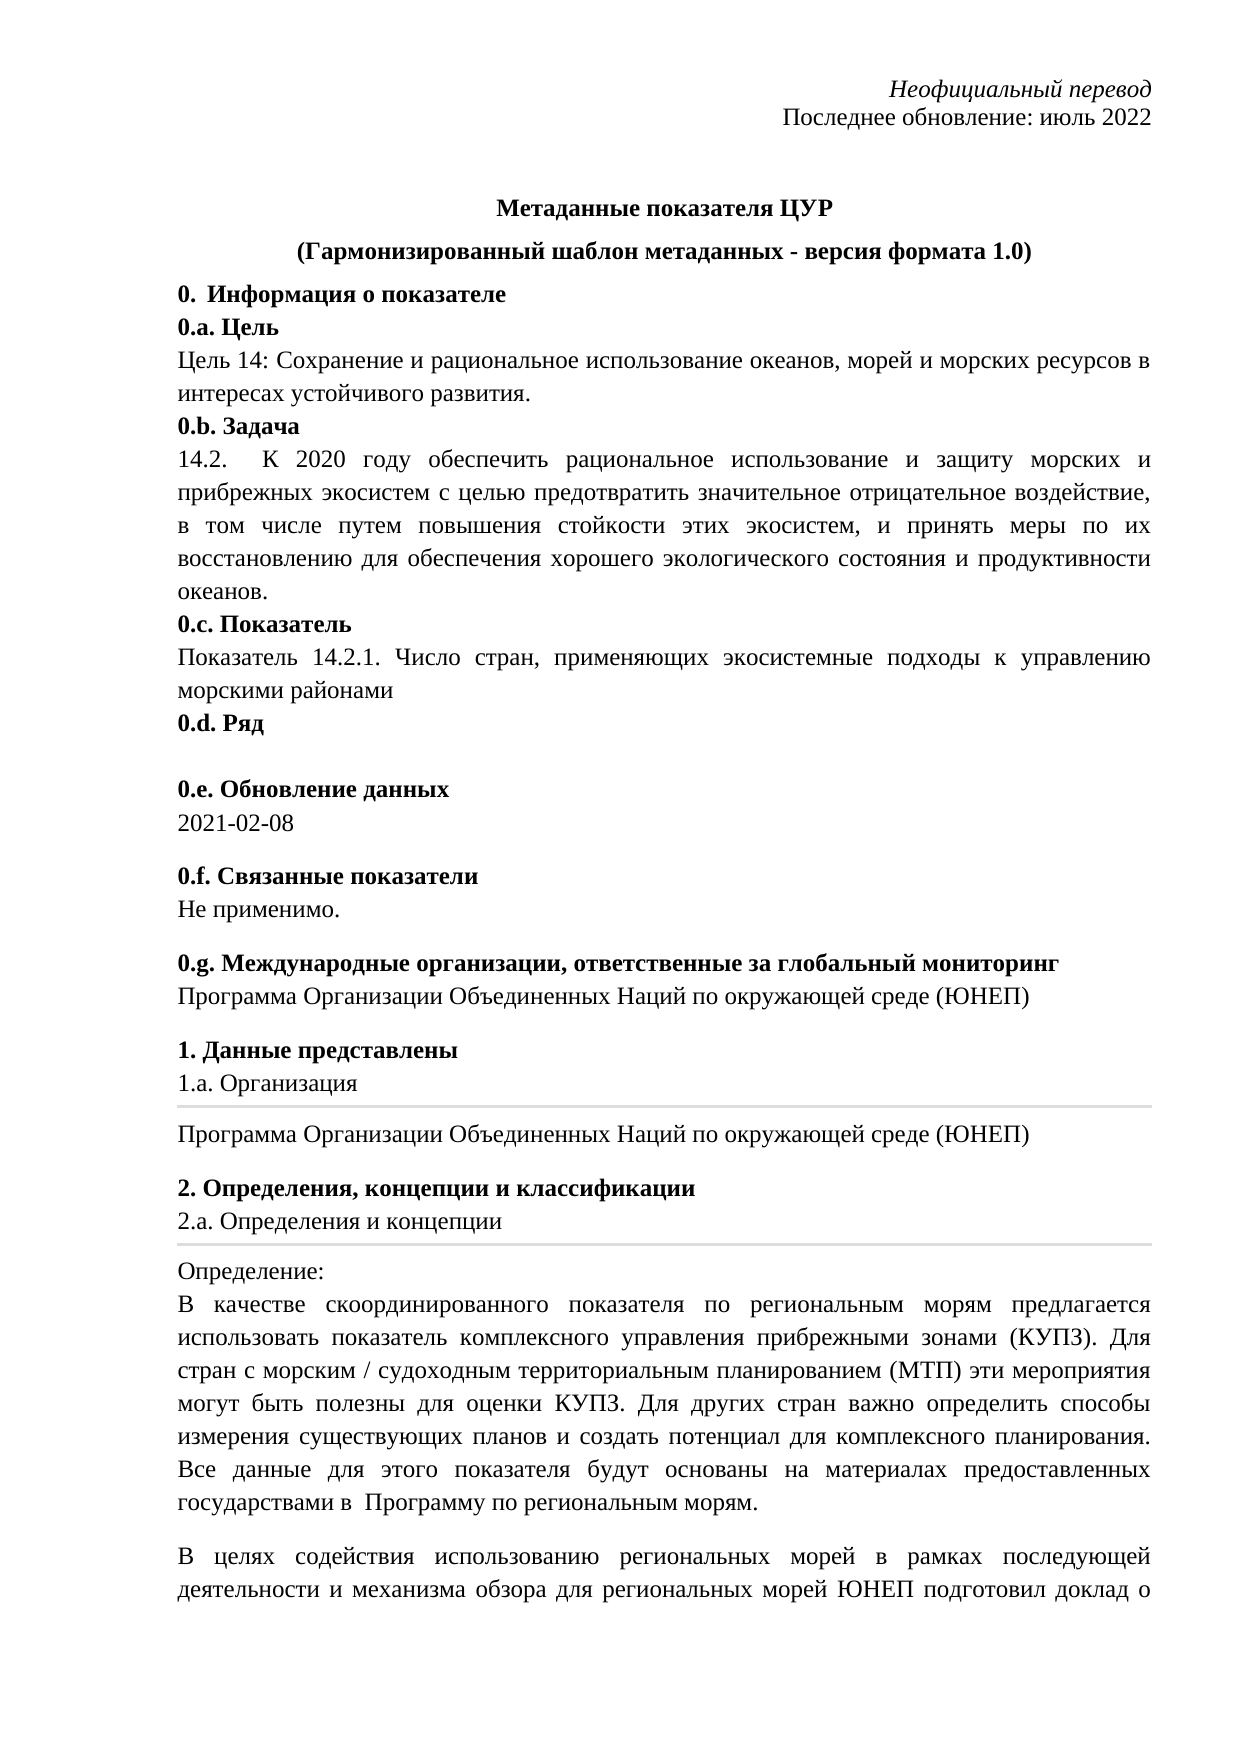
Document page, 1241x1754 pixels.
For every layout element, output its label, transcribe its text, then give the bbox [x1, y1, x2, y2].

text В качестве скоординированного показателя по региональным морям предлагается использовать показатель комплексного управления прибрежными зонами (КУПЗ). Для стран с морским / судоходным территориальным планированием (МТП) эти мероприятия могут быть полезны для оценки КУПЗ. Для других стран важно определить способы измерения существующих планов и создать потенциал для комплексного планирования. Все данные для этого показателя будут основаны на материалах предоставленных государствами в Программу по региональным морям. [177, 1289, 1152, 1516]
text Определение: [177, 1256, 1152, 1285]
text 2. Определения, концепции и классификации [177, 1173, 1152, 1201]
text Программа Организации Объединенных Наций по окружающей среде (ЮНЕП) [177, 1119, 1152, 1148]
text Метаданные показателя ЦУР [177, 193, 1152, 222]
text 0.e. Обновление данных [177, 774, 1152, 803]
text Цель 14: Сохранение и рациональное использование океанов, морей и морских ресурсов в интересах устойчивого развития. [177, 345, 1152, 407]
text (Гармонизированный шаблон метаданных - версия формата 1.0) [177, 236, 1152, 265]
text Программа Организации Объединенных Наций по окружающей среде (ЮНЕП) [177, 981, 1152, 1010]
text 0.d. Ряд [177, 708, 1152, 737]
text 14.2. К 2020 году обеспечить рациональное использование и защиту морских и прибрежных экосистем с целью предотвратить значительное отрицательное воздействие, в том числе путем повышения стойкости этих экосистем, и принять меры по их восстановлению для обеспечения хорошего экологического состояния и продуктивности океанов. [177, 444, 1152, 605]
text 2.a. Определения и концепции [177, 1206, 1152, 1243]
text 2021-02-08 [177, 808, 1152, 836]
list Информация о показателе [177, 279, 1152, 308]
text 0.a. Цель [177, 312, 1152, 341]
text 0.f. Связанные показатели [177, 861, 1152, 890]
text 0.g. Международные организации, ответственные за глобальный мониторинг [177, 948, 1152, 977]
text Не применимо. [177, 894, 1152, 923]
text 1. Данные представлены [177, 1035, 1152, 1064]
text 0.с. Показатель [177, 609, 1152, 638]
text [177, 1541, 1152, 1603]
text 0.b. Задача [177, 411, 1152, 440]
text Показатель 14.2.1. Число стран, применяющих экосистемные подходы к управлению морскими районами [177, 642, 1152, 704]
text 1.a. Организация [177, 1068, 1152, 1105]
